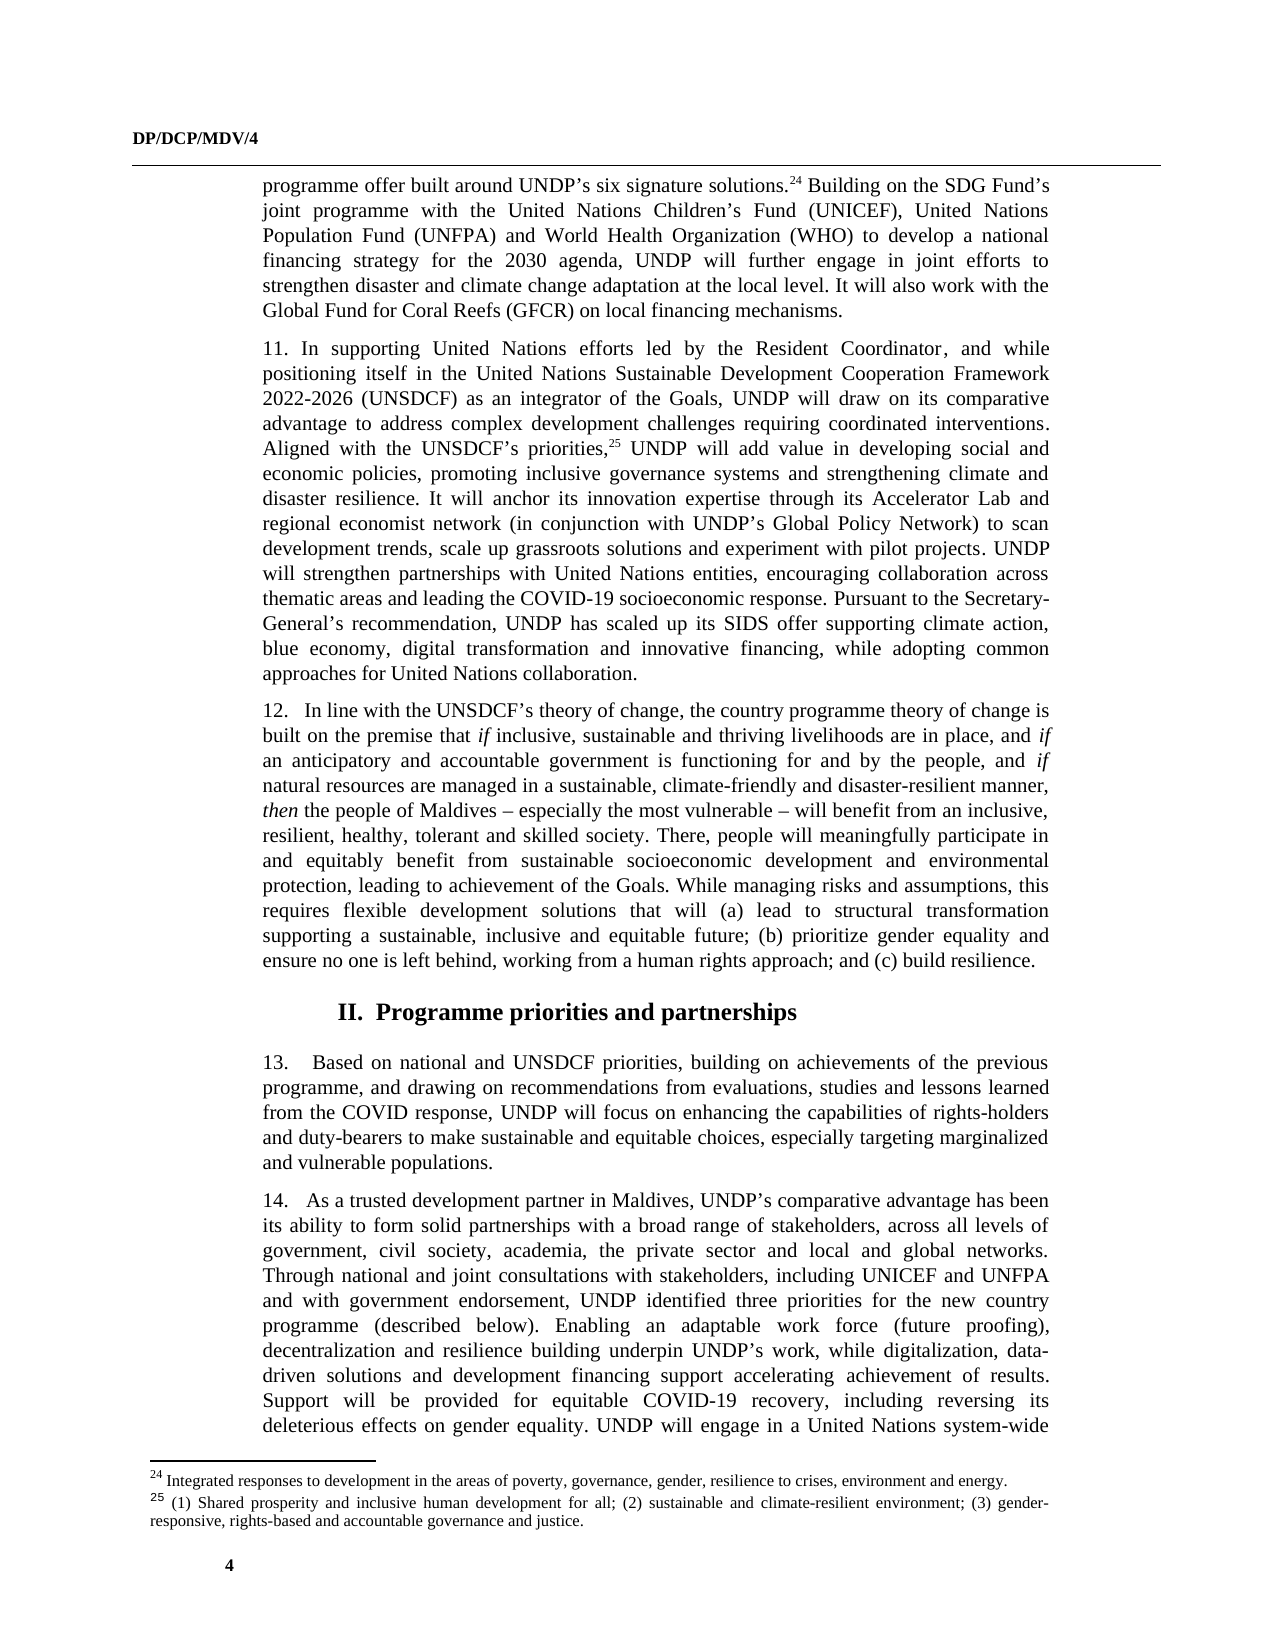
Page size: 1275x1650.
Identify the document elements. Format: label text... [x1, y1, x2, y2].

text 13. Based on national and UNSDCF priorities, building on achievements of the previous programme, and drawing on recommendations from evaluations, studies and lessons learned from the COVID response, UNDP will focus on enhancing the capabilities of rights-holders and duty-bearers to make sustainable and equitable choices, especially targeting marginalized and vulnerable populations. [262, 1049, 1050, 1174]
text 12. In line with the UNSDCF’s theory of change, the country programme theory of change is built on the premise that if inclusive, sustainable and thriving livelihoods are in place, and if an anticipatory and accountable government is functioning for and by the people, and if natural resources are managed in a sustainable, climate-friendly and disaster-resilient manner, then the people of Maldives – especially the most vulnerable – will benefit from an inclusive, resilient, healthy, tolerant and skilled society. There, people will meaningfully participate in and equitably benefit from sustainable socioeconomic development and environmental protection, leading to achievement of the Goals. While managing risks and assumptions, this requires flexible development solutions that will (a) lead to structural transformation supporting a sustainable, inclusive and equitable future; (b) prioritize gender equality and ensure no one is left behind, working from a human rights approach; and (c) build resilience. [262, 698, 1050, 973]
text 11. In supporting United Nations efforts led by the Resident Coordinator, and while positioning itself in the United Nations Sustainable Development Cooperation Framework 2022-2026 (UNSDCF) as an integrator of the Goals, UNDP will draw on its comparative advantage to address complex development challenges requiring coordinated interventions. Aligned with the UNSDCF’s priorities, UNDP will add value in developing social and economic policies, promoting inclusive governance systems and strengthening climate and disaster resilience. It will anchor its innovation expertise through its Accelerator Lab and regional economist network (in conjunction with UNDP’s Global Policy Network) to scan development trends, scale up grassroots solutions and experiment with pilot projects. UNDP will strengthen partnerships with United Nations entities, encouraging collaboration across thematic areas and leading the COVID-19 socioeconomic response. Pursuant to the Secretary-General’s recommendation, UNDP has scaled up its SIDS offer supporting climate action, blue economy, digital transformation and innovative financing, while adopting common approaches for United Nations collaboration. [262, 335, 1050, 685]
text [262, 173, 1050, 323]
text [262, 1187, 1050, 1437]
subtitle II. Programme priorities and partnerships [150, 997, 918, 1025]
